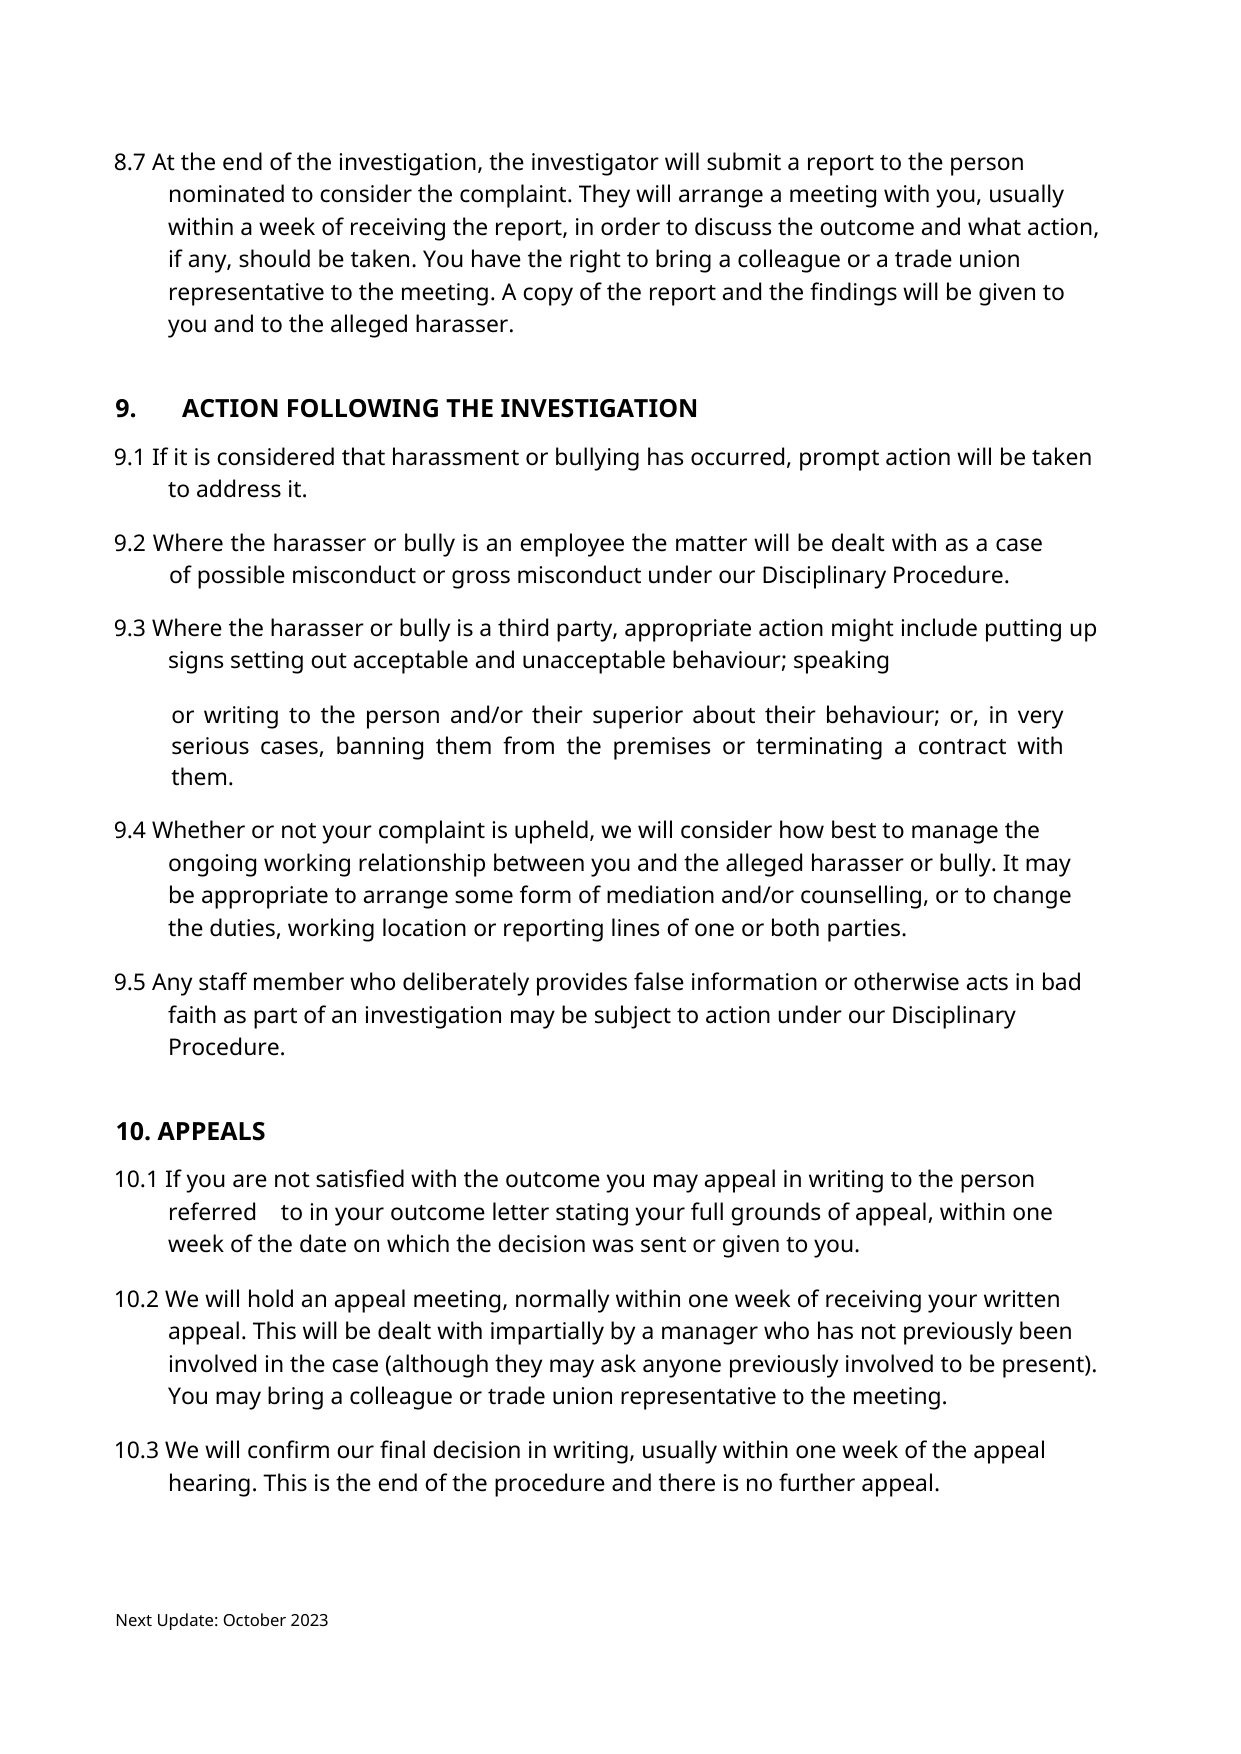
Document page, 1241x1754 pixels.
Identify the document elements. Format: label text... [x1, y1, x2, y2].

text 10.3 We will confirm our final decision in writing, usually within one week of the appeal hearing. This is the end of the procedure and there is no further appeal. [113, 1434, 1100, 1498]
text 9.1 If it is considered that harassment or bullying has occurred, prompt action will be taken to address it. [113, 441, 1100, 504]
text 10.2 We will hold an appeal meeting, normally within one week of receiving your written appeal. This will be dealt with impartially by a manager who has not previously been involved in the case (although they may ask anyone previously involved to be present). You may bring a colleague or trade union representative to the meeting. [113, 1283, 1100, 1411]
text 9.2 Where the harasser or bully is an employee the matter will be dealt with as a case of possible misconduct or gross misconduct under our Disciplinary Procedure. [113, 527, 1044, 590]
text 8.7 At the end of the investigation, the investigator will submit a report to the person nominated to consider the complaint. They will arrange a meeting with you, usually within a week of receiving the report, in order to discuss the outcome and what action, if any, should be taken. You have the right to bring a colleague or a trade union representative to the meeting. A copy of the report and the findings will be given to you and to the alleged harasser. [113, 146, 1100, 339]
text 9.3 Where the harasser or bully is a third party, appropriate action might include putting up signs setting out acceptable and unacceptable behaviour; speaking [113, 612, 1100, 676]
text or writing to the person and/or their superior about their behaviour; or, in very serious cases, banning them from the premises or terminating a contract with them. [171, 698, 1065, 792]
text 9.4 Whether or not your complaint is upheld, we will consider how best to manage the ongoing working relationship between you and the alleged harasser or bully. It may be appropriate to arrange some form of mediation and/or counselling, or to change the duties, working location or reporting lines of one or both parties. [113, 814, 1100, 943]
subtitle 10. APPEALS [115, 1113, 1094, 1147]
text 10.1 If you are not satisfied with the outcome you may appeal in writing to the person referred to in your outcome letter stating your full grounds of appeal, within one week of the date on which the decision was sent or given to you. [113, 1163, 1100, 1259]
subtitle 9. ACTION FOLLOWING THE INVESTIGATION [115, 391, 1094, 424]
text 9.5 Any staff member who deliberately provides false information or otherwise acts in bad faith as part of an investigation may be subject to action under our Disciplinary Procedure. [113, 966, 1100, 1062]
